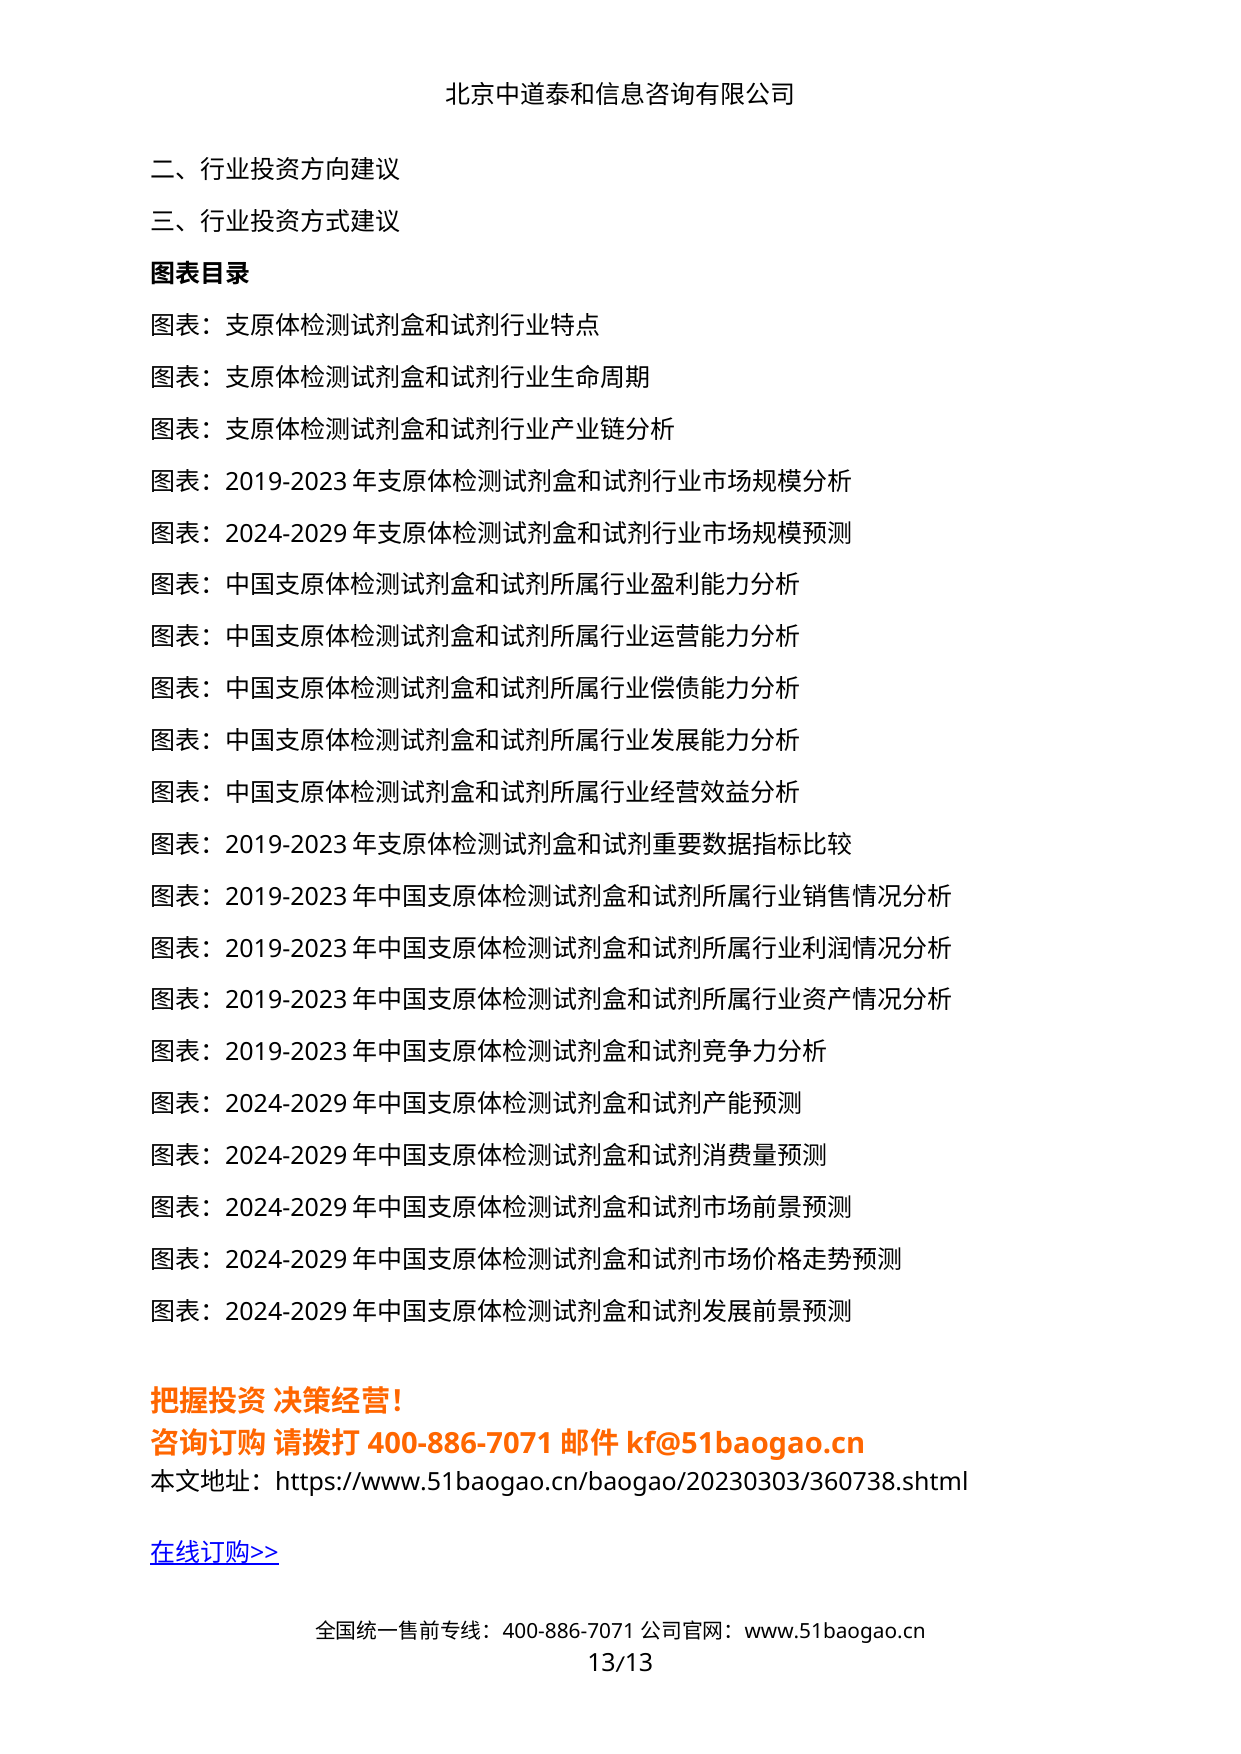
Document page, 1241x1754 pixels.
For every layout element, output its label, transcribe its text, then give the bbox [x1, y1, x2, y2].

text 图表：中国支原体检测试剂盒和试剂所属行业盈利能力分析 [150, 565, 1090, 601]
text 图表：支原体检测试剂盒和试剂行业特点 [150, 306, 1090, 342]
text 图表：2019-2023年支原体检测试剂盒和试剂行业市场规模分析 [150, 461, 1090, 497]
text 图表：支原体检测试剂盒和试剂行业产业链分析 [150, 409, 1090, 446]
text 图表：2024-2029年支原体检测试剂盒和试剂行业市场规模预测 [150, 513, 1090, 549]
text 图表：2019-2023年中国支原体检测试剂盒和试剂所属行业资产情况分析 [150, 980, 1090, 1016]
text 把握投资 决策经营！咨询订购 请拨打 400-886-7071 邮件 kf@51baogao.cn本文地址：https://www.51baogao.cn/baogao/20230303/360738.shtml [150, 1343, 1090, 1498]
text 图表：2019-2023年中国支原体检测试剂盒和试剂竞争力分析 [150, 1032, 1090, 1068]
text 三、行业投资方式建议 [150, 202, 1090, 238]
text 图表：中国支原体检测试剂盒和试剂所属行业经营效益分析 [150, 772, 1090, 809]
text 图表：2024-2029年中国支原体检测试剂盒和试剂消费量预测 [150, 1136, 1090, 1172]
text 图表目录 [150, 254, 1090, 290]
text 图表：中国支原体检测试剂盒和试剂所属行业运营能力分析 [150, 617, 1090, 653]
text 图表：2024-2029年中国支原体检测试剂盒和试剂市场前景预测 [150, 1187, 1090, 1224]
text 图表：2019-2023年中国支原体检测试剂盒和试剂所属行业利润情况分析 [150, 928, 1090, 964]
text 图表：2019-2023年中国支原体检测试剂盒和试剂所属行业销售情况分析 [150, 876, 1090, 912]
text 图表：支原体检测试剂盒和试剂行业生命周期 [150, 357, 1090, 394]
text 图表：2024-2029年中国支原体检测试剂盒和试剂发展前景预测 [150, 1291, 1090, 1327]
text 图表：2024-2029年中国支原体检测试剂盒和试剂市场价格走势预测 [150, 1239, 1090, 1276]
text 在线订购>> [150, 1498, 1090, 1568]
text 图表：中国支原体检测试剂盒和试剂所属行业发展能力分析 [150, 721, 1090, 757]
text 二、行业投资方向建议 [150, 150, 1090, 186]
text 图表：2024-2029年中国支原体检测试剂盒和试剂产能预测 [150, 1084, 1090, 1120]
text 图表：中国支原体检测试剂盒和试剂所属行业偿债能力分析 [150, 669, 1090, 705]
text 图表：2019-2023年支原体检测试剂盒和试剂重要数据指标比较 [150, 824, 1090, 861]
